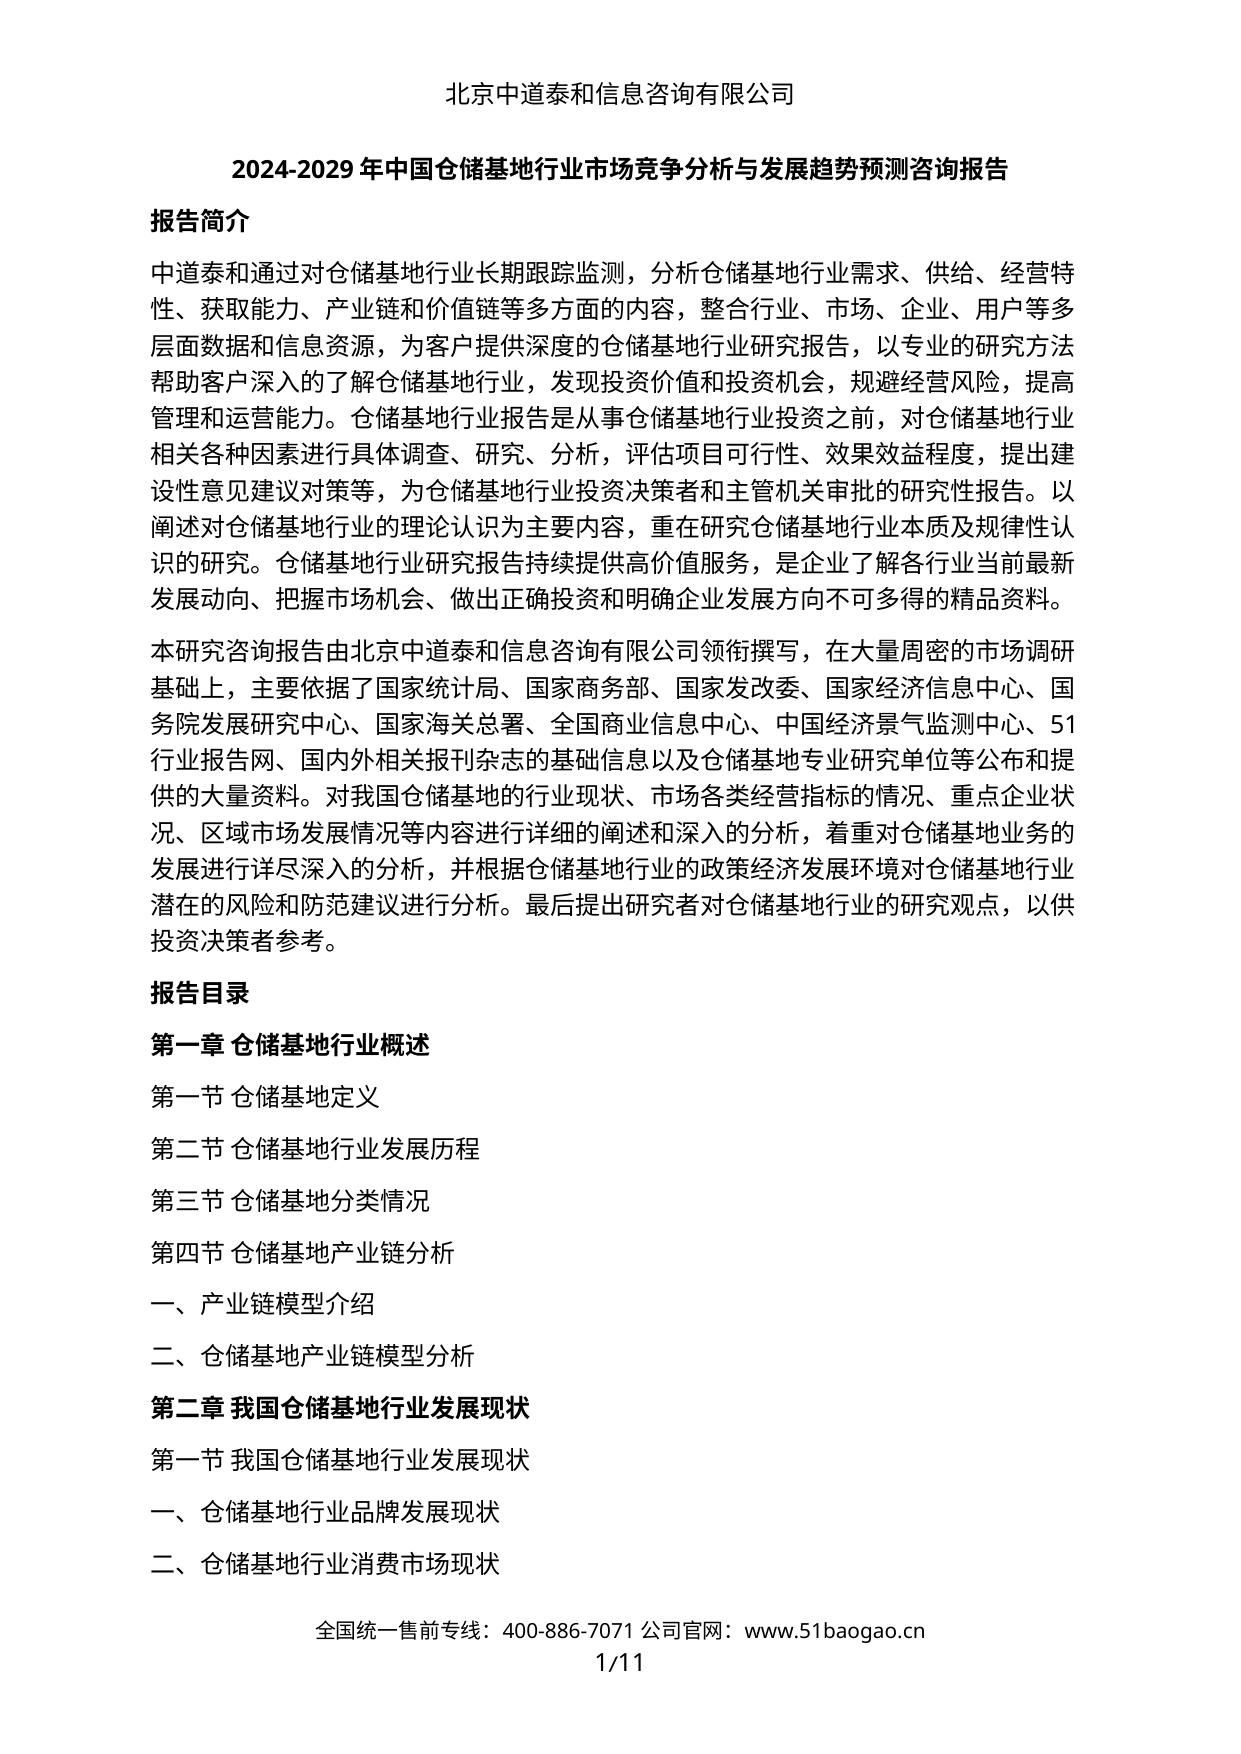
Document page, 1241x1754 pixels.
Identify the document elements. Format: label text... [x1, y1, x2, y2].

text 报告目录 [150, 974, 1090, 1010]
text 第三节 仓储基地分类情况 [150, 1181, 1090, 1217]
text 第二章 我国仓储基地行业发展现状 [150, 1389, 1090, 1425]
text 中道泰和通过对仓储基地行业长期跟踪监测，分析仓储基地行业需求、供给、经营特性、获取能力、产业链和价值链等多方面的内容，整合行业、市场、企业、用户等多层面数据和信息资源，为客户提供深度的仓储基地行业研究报告，以专业的研究方法帮助客户深入的了解仓储基地行业，发现投资价值和投资机会，规避经营风险，提高管理和运营能力。仓储基地行业报告是从事仓储基地行业投资之前，对仓储基地行业相关各种因素进行具体调查、研究、分析，评估项目可行性、效果效益程度，提出建设性意见建议对策等，为仓储基地行业投资决策者和主管机关审批的研究性报告。以阐述对仓储基地行业的理论认识为主要内容，重在研究仓储基地行业本质及规律性认识的研究。仓储基地行业研究报告持续提供高价值服务，是企业了解各行业当前最新发展动向、把握市场机会、做出正确投资和明确企业发展方向不可多得的精品资料。 [150, 254, 1090, 616]
text 二、仓储基地行业消费市场现状 [150, 1544, 1090, 1581]
text 二、仓储基地产业链模型分析 [150, 1337, 1090, 1373]
text 一、仓储基地行业品牌发展现状 [150, 1492, 1090, 1529]
text 第一节 仓储基地定义 [150, 1077, 1090, 1114]
text 一、产业链模型介绍 [150, 1285, 1090, 1321]
text 第四节 仓储基地产业链分析 [150, 1233, 1090, 1269]
text 2024-2029年中国仓储基地行业市场竞争分析与发展趋势预测咨询报告 [150, 150, 1090, 186]
text 第一节 我国仓储基地行业发展现状 [150, 1441, 1090, 1477]
text 报告简介 [150, 202, 1090, 238]
text 第一章 仓储基地行业概述 [150, 1026, 1090, 1062]
text 本研究咨询报告由北京中道泰和信息咨询有限公司领衔撰写，在大量周密的市场调研基础上，主要依据了国家统计局、国家商务部、国家发改委、国家经济信息中心、国务院发展研究中心、国家海关总署、全国商业信息中心、中国经济景气监测中心、51行业报告网、国内外相关报刊杂志的基础信息以及仓储基地专业研究单位等公布和提供的大量资料。对我国仓储基地的行业现状、市场各类经营指标的情况、重点企业状况、区域市场发展情况等内容进行详细的阐述和深入的分析，着重对仓储基地业务的发展进行详尽深入的分析，并根据仓储基地行业的政策经济发展环境对仓储基地行业潜在的风险和防范建议进行分析。最后提出研究者对仓储基地行业的研究观点，以供投资决策者参考。 [150, 632, 1090, 958]
text 第二节 仓储基地行业发展历程 [150, 1129, 1090, 1166]
